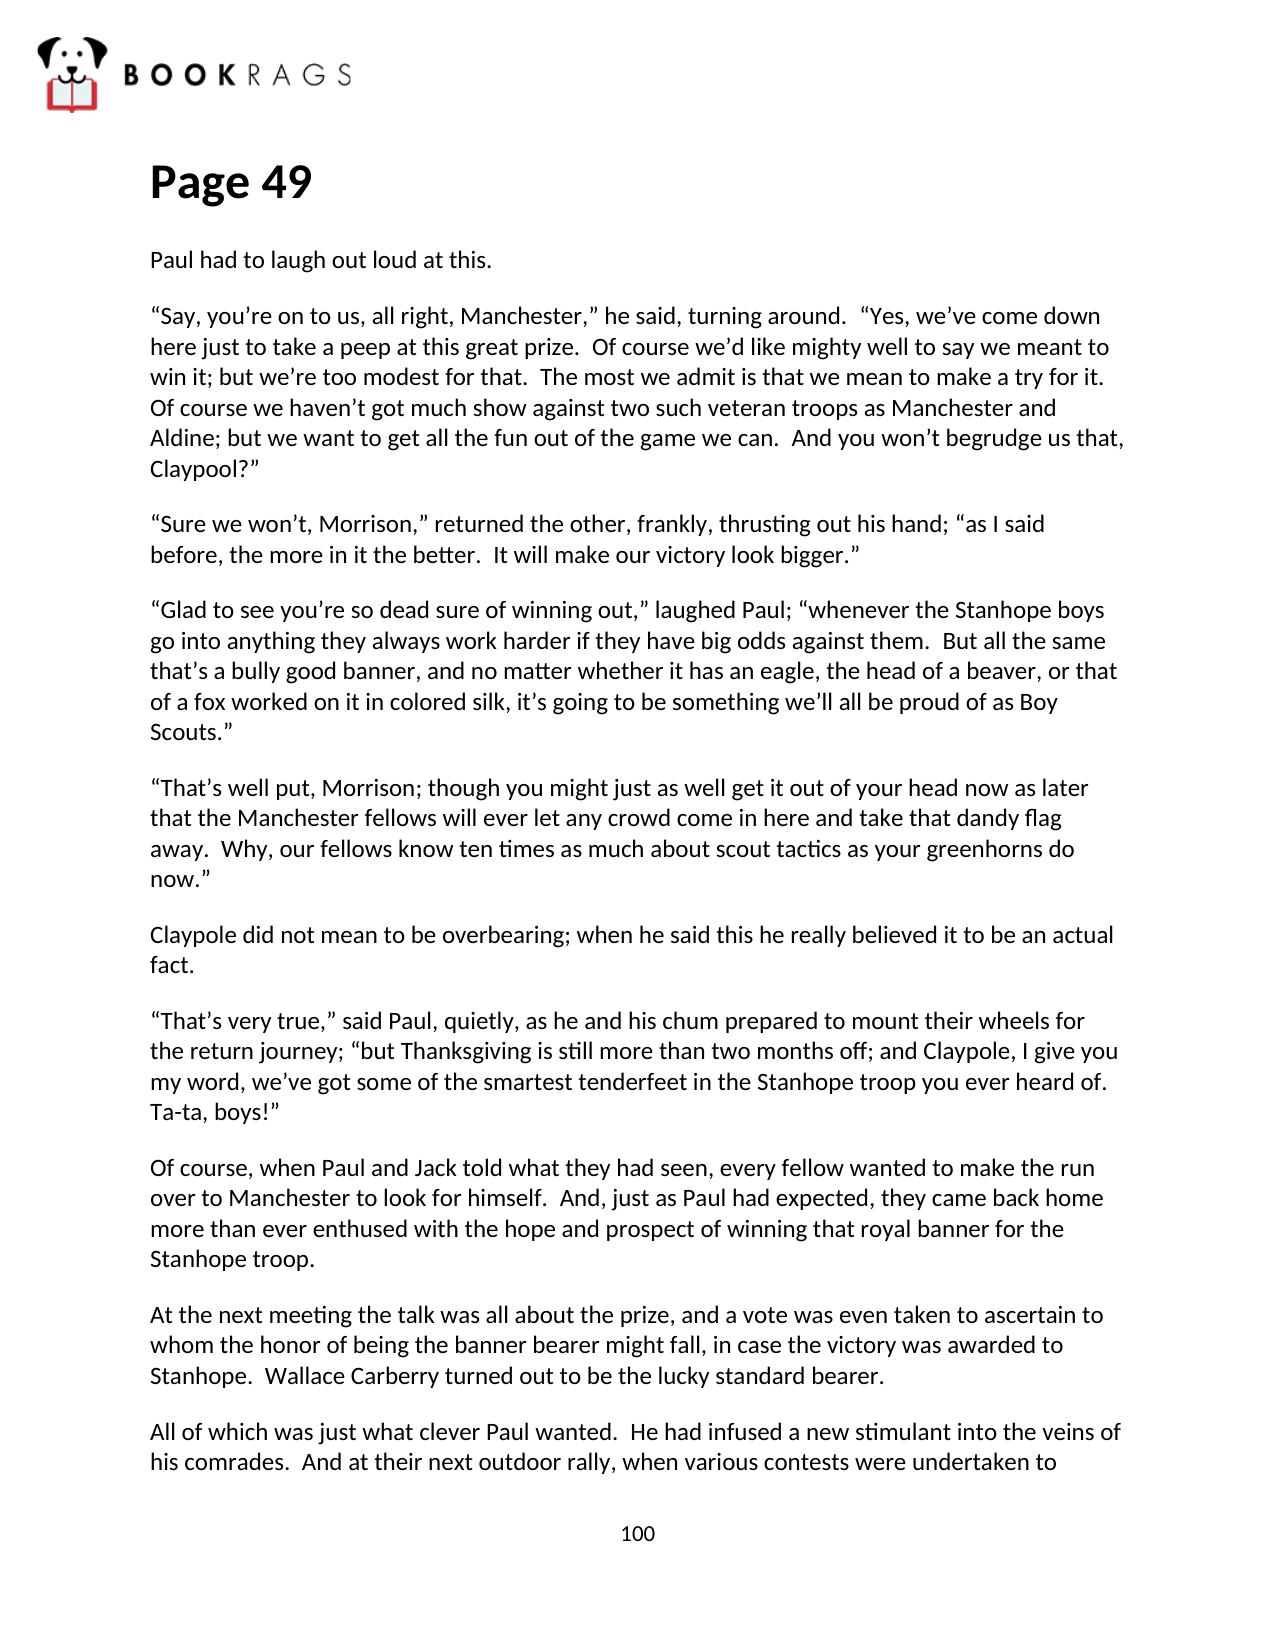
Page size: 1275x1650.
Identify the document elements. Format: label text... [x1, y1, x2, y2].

text “That’s well put, Morrison; though you might just as well get it out of your head now as later that the Manchester fellows will ever let any crowd come in here and take that dandy flag away. Why, our fellows know ten times as much about scout tactics as your greenhorns do now.” [150, 772, 1125, 894]
text “That’s very true,” said Paul, quietly, as he and his chum prepared to mount their wheels for the return journey; “but Thanksgiving is still more than two months off; and Claypole, I give you my word, we’ve got some of the smartest tenderfeet in the Stanhope troop you ever heard of. Ta-ta, boys!” [150, 1005, 1125, 1127]
picture [37, 37, 351, 113]
text “Sure we won’t, Morrison,” returned the other, frankly, thrusting out his hand; “as I said before, the more in it the better. It will make our victory look bigger.” [150, 508, 1125, 569]
text Claypole did not mean to be overbearing; when he said this he really believed it to be an actual fact. [150, 919, 1125, 980]
text “Glad to see you’re so dead sure of winning out,” laughed Paul; “whenever the Stanhope boys go into anything they always work harder if they have big odds against them. But all the same that’s a bully good banner, and no matter whether it has an eagle, the head of a beaver, or that of a fox worked on it in colored silk, it’s going to be something we’ll all be proud of as Boy Scouts.” [150, 594, 1125, 747]
text Page 49 [150, 150, 1125, 211]
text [150, 1416, 1125, 1477]
text At the next meeting the talk was all about the prize, and a vote was even taken to ascertain to whom the honor of being the banner bearer might fall, in case the victory was awarded to Stanhope. Wallace Carberry turned out to be the lucky standard bearer. [150, 1299, 1125, 1391]
text “Say, you’re on to us, all right, Manchester,” he said, turning around. “Yes, we’ve come down here just to take a peep at this great prize. Of course we’d like mighty well to say we meant to win it; but we’re too modest for that. The most we admit is that we mean to make a try for it. Of course we haven’t got much show against two such veteran troops as Manchester and Aldine; but we want to get all the fun out of the game we can. And you won’t begrudge us that, Claypool?” [150, 300, 1125, 483]
text Of course, when Paul and Jack told what they had seen, every fellow wanted to make the run over to Manchester to look for himself. And, just as Paul had expected, they came back home more than ever enthused with the hope and prospect of winning that royal banner for the Stanhope troop. [150, 1152, 1125, 1274]
text Paul had to laugh out loud at this. [150, 244, 1125, 275]
